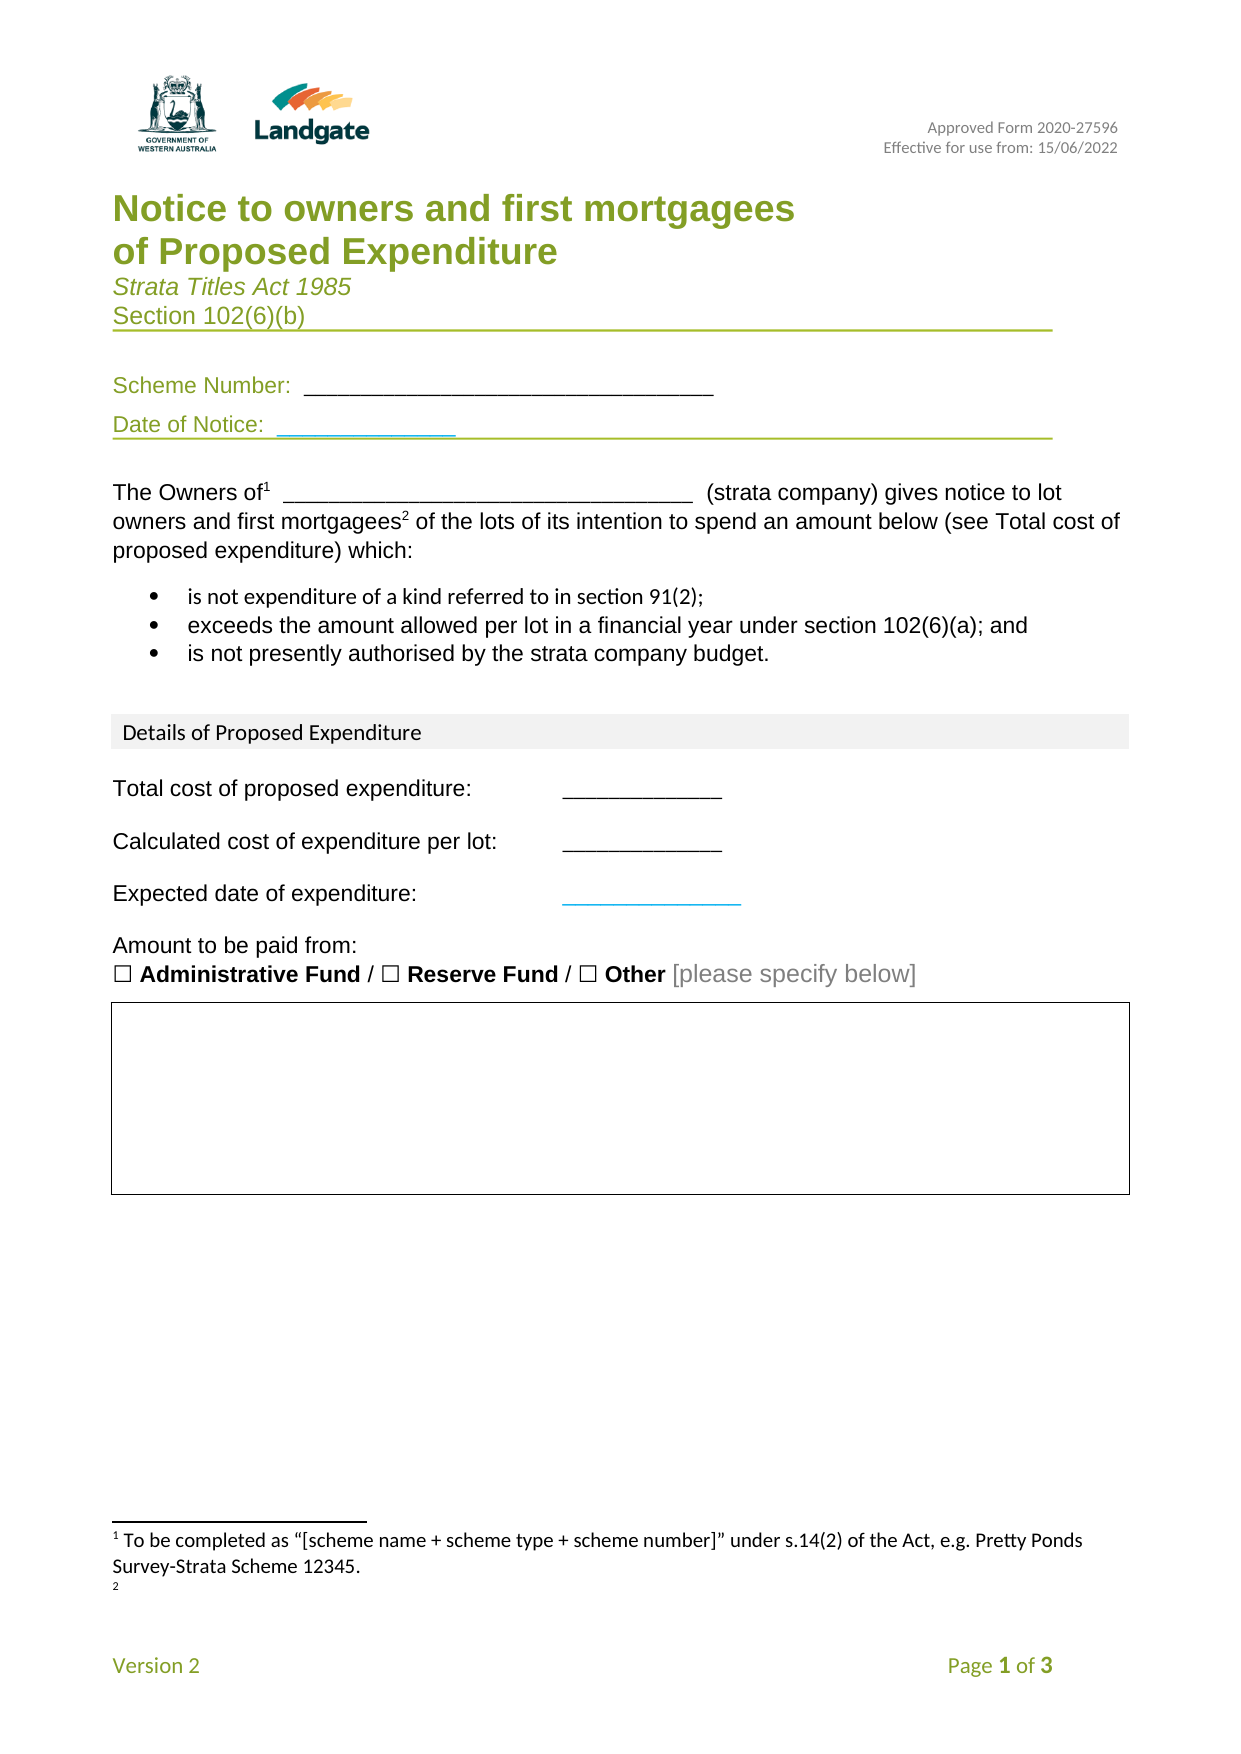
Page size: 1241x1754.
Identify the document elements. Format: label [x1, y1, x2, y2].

picture [127, 73, 376, 158]
table_header [112, 1003, 1129, 1194]
table_header [111, 714, 1129, 749]
